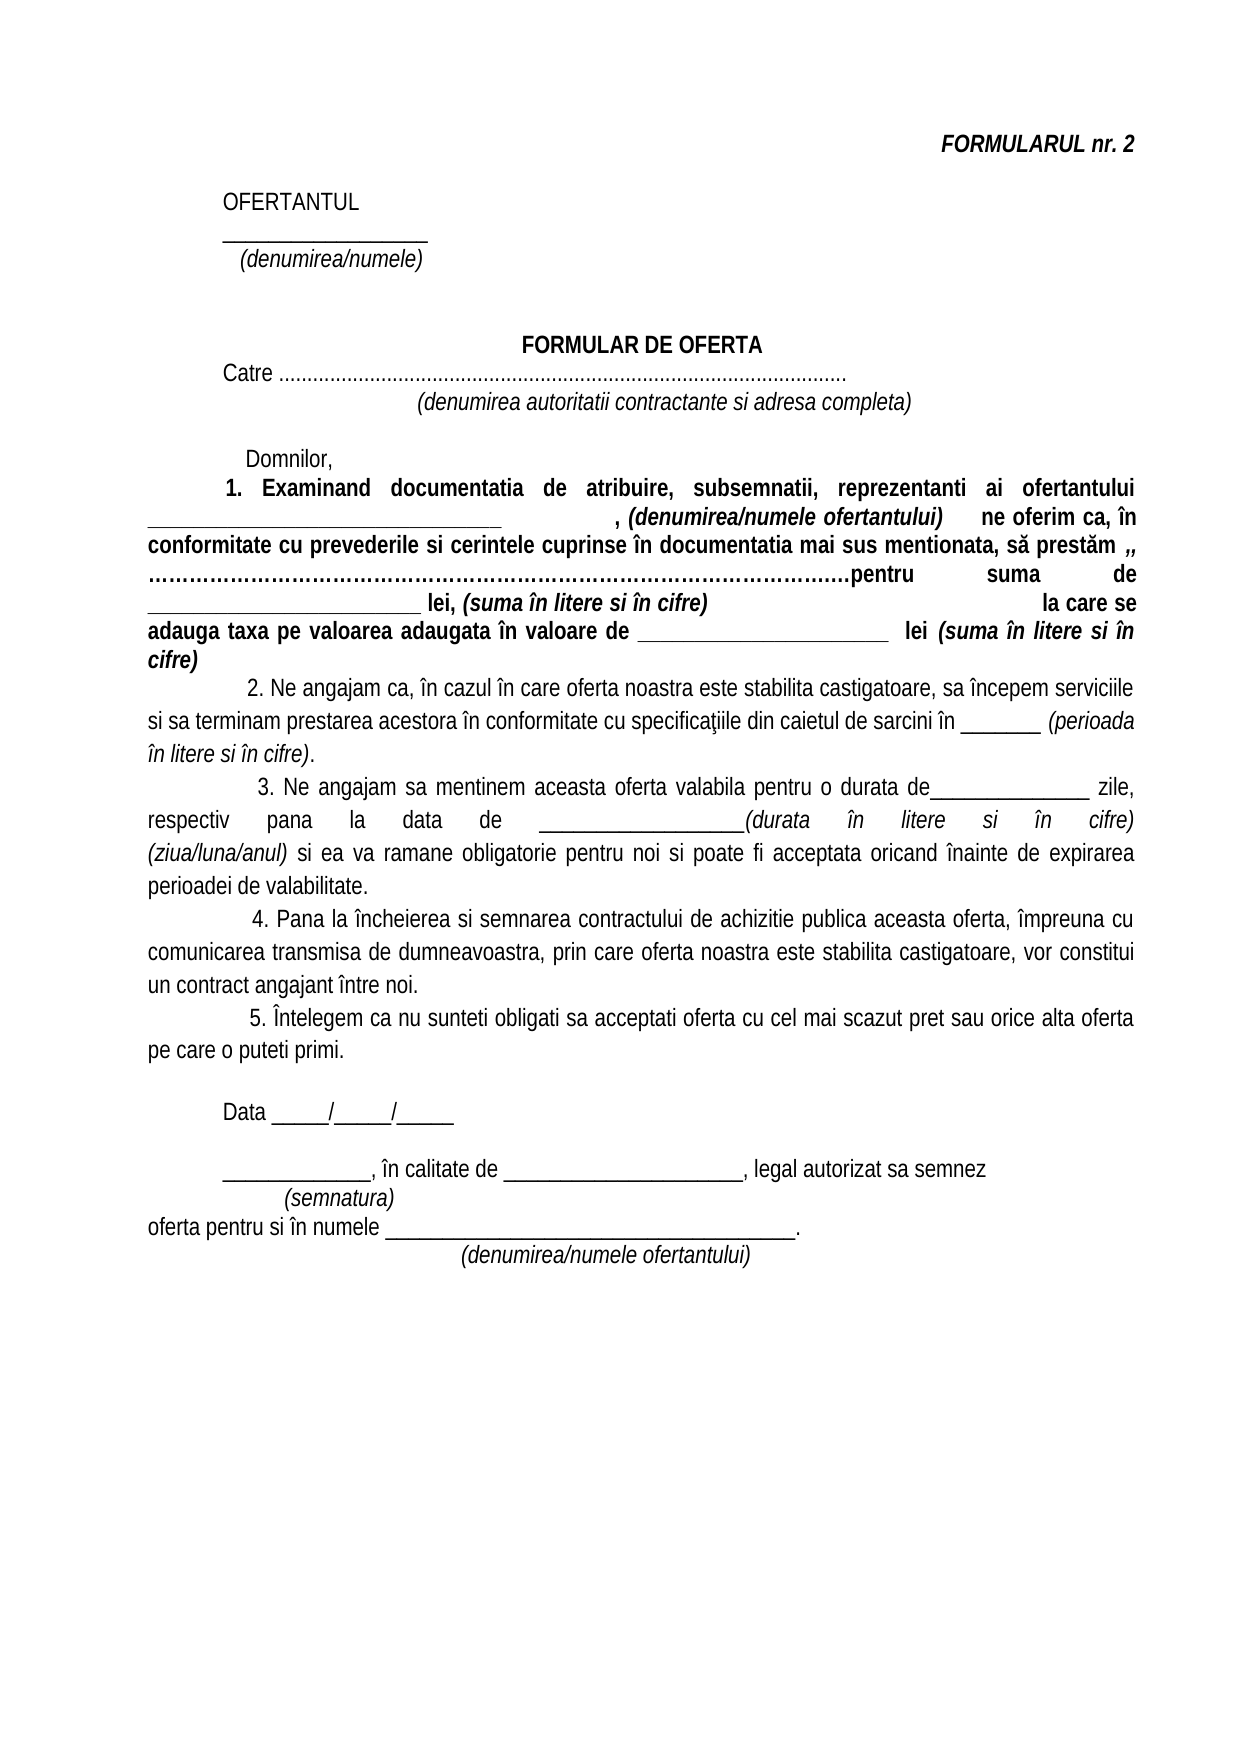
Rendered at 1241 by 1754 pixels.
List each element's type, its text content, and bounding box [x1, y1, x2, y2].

text (denumirea/numele ofertantului) [148, 1240, 1137, 1269]
text Data _____/_____/_____ [148, 1097, 1137, 1126]
text oferta pentru si în numele ____________________________________. [148, 1212, 1137, 1240]
text (semnatura) [148, 1183, 1137, 1212]
text 3. Ne angajam sa mentinem aceasta oferta valabila pentru o durata de______________ zile, respectiv pana la data de __________________(durata în litere si în cifre) (ziua/luna/anul) si ea va ramane obligatorie pentru noi si poate fi acceptata oricand înainte de expirarea perioadei de valabilitate. [148, 772, 1137, 899]
text FORMULARUL nr. 2 [148, 129, 1137, 158]
text (denumirea/numele) [148, 244, 1137, 272]
text 2. Ne angajam ca, în cazul în care oferta noastra este stabilita castigatoare, sa începem serviciile si sa terminam prestarea acestora în conformitate cu specificaţiile din caietul de sarcini în _______ (perioada în litere si în cifre). [148, 673, 1137, 768]
text 4. Pana la încheierea si semnarea contractului de achizitie publica aceasta oferta, împreuna cu comunicarea transmisa de dumneavoastra, prin care oferta noastra este stabilita castigatoare, vor constitui un contract angajant între noi. [148, 904, 1137, 998]
text __________________ [148, 215, 1137, 244]
text FORMULAR DE OFERTA [148, 330, 1137, 358]
text Catre .................................................................................................... [148, 358, 1137, 387]
text OFERTANTUL [148, 186, 1137, 215]
text (denumirea autoritatii contractante si adresa completa) [223, 387, 1137, 416]
text Domnilor, [148, 444, 1137, 473]
text 5. Întelegem ca nu sunteti obligati sa acceptati oferta cu cel mai scazut pret sau orice alta oferta pe care o puteti primi. [148, 1003, 1137, 1064]
text _____________, în calitate de _____________________, legal autorizat sa semnez [148, 1154, 1137, 1183]
subtitle 1. Examinand documentatia de atribuire, subsemnatii, reprezentanti ai ofertantului _______________________________ , (denumirea/numele ofertantului) ne oferim ca, în conformitate cu prevederile si cerintele cuprinse în documentatia mai sus mentionata, să prestăm ,,……………………………………………………………………………………….…pentru suma de ________________________ lei, (suma în litere si în cifre) la care se adauga taxa pe valoarea adaugata în valoare de ______________________ lei (suma în litere si în cifre) [148, 473, 1137, 673]
